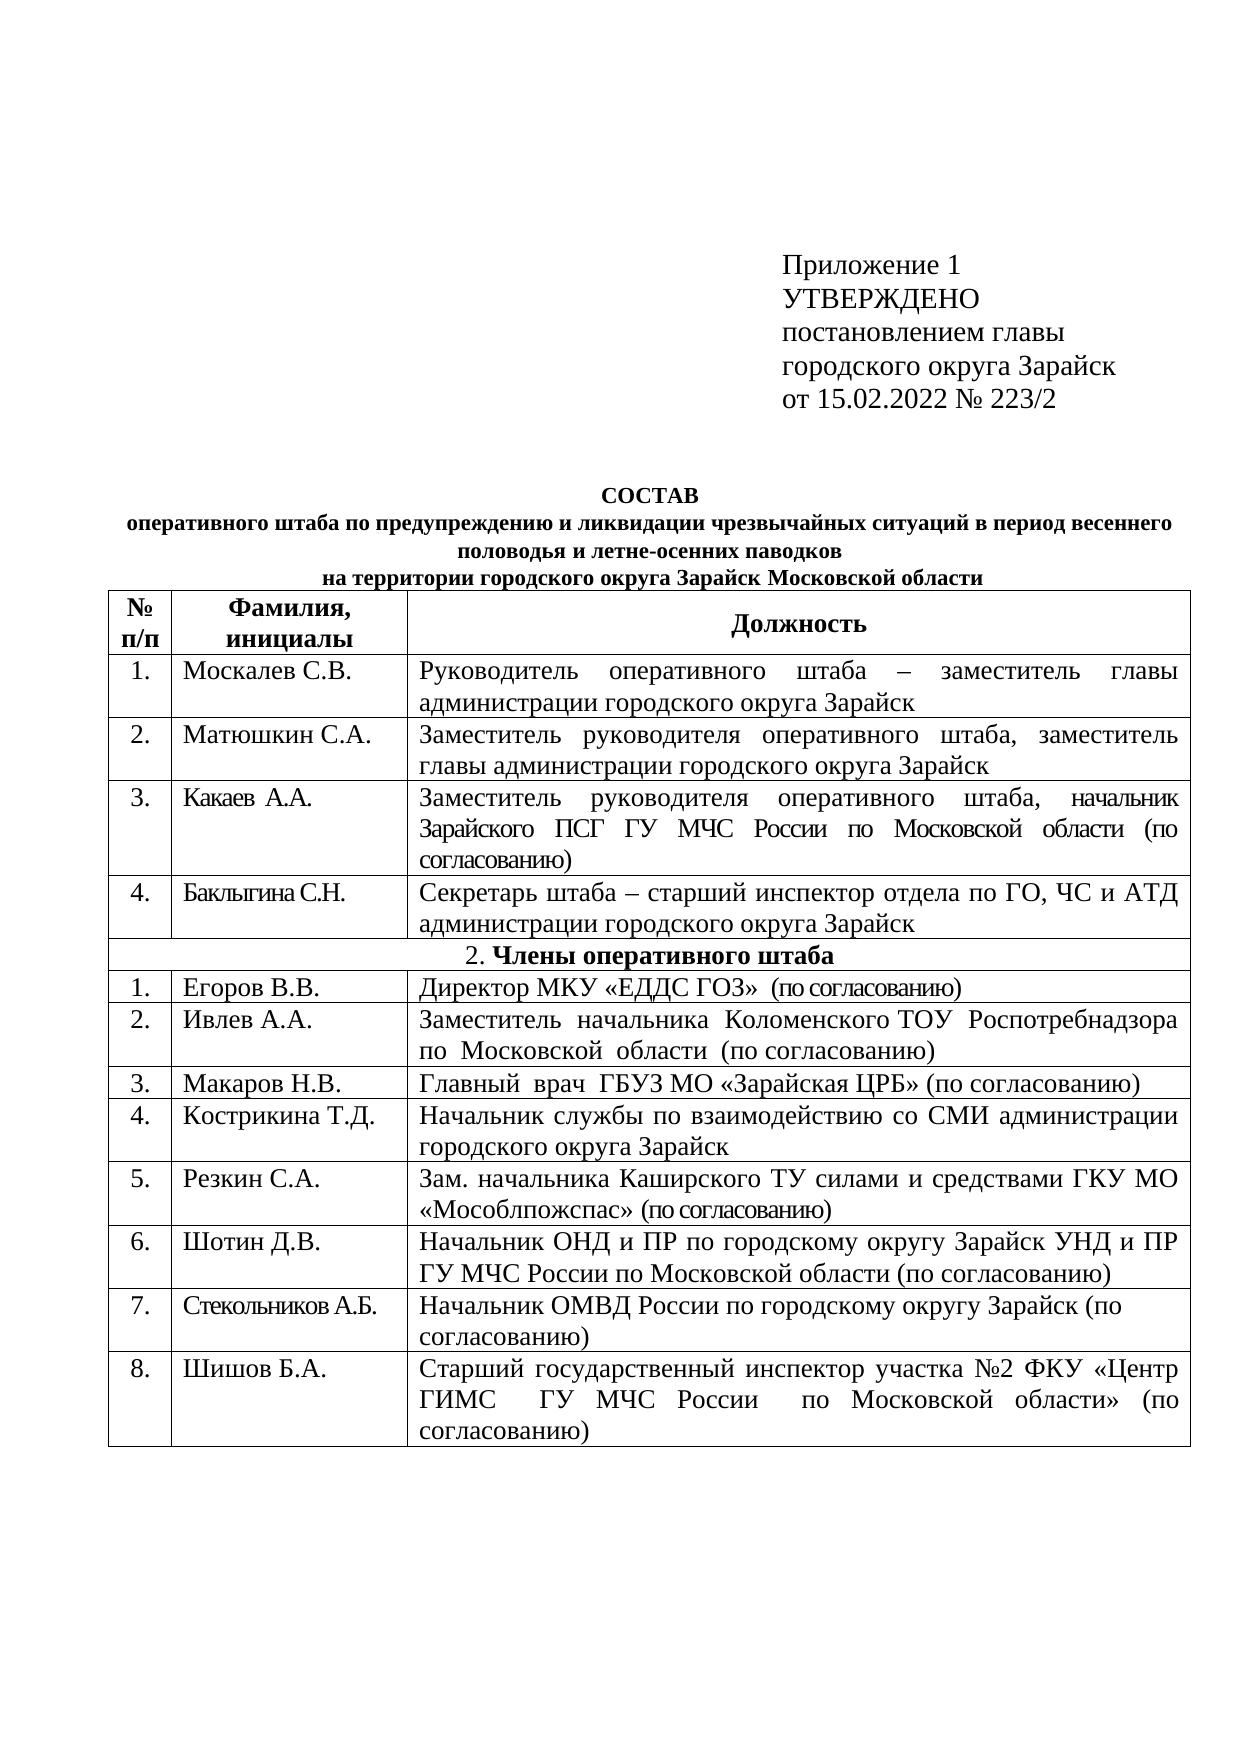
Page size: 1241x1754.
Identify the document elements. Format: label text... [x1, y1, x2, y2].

text оперативного штаба по предупреждению и ликвидации чрезвычайных ситуаций в период весеннего половодья и летне-осенних паводков [118, 509, 1181, 564]
table_cell 1. [109, 971, 171, 1002]
table_cell Макаров Н.В. [172, 1067, 407, 1098]
table_cell Стекольников А.Б. [172, 1289, 407, 1351]
table_header № п/п [109, 591, 171, 653]
text постановлением главы [118, 314, 1181, 348]
table_cell Главный врач ГБУЗ МО «Зарайская ЦРБ» (по согласованию) [408, 1067, 1190, 1098]
table_cell Резкин С.А. [172, 1162, 407, 1224]
table_cell Егоров В.В. [172, 971, 407, 1002]
table_cell Заместитель руководителя оперативного штаба, начальник Зарайского ПСГ ГУ МЧС России по Московской области (по согласованию) [408, 781, 1190, 874]
table_cell Москалев С.В. [172, 655, 407, 717]
table_cell 2. Члены оперативного штаба [109, 939, 1190, 970]
table_cell Зам. начальника Каширского ТУ силами и средствами ГКУ МО «Мособлпожспас» (по согласованию) [408, 1162, 1190, 1224]
table_cell Секретарь штаба – старший инспектор отдела по ГО, ЧС и АТД администрации городского округа Зарайск [408, 876, 1190, 938]
text городского округа Зарайск [118, 348, 1181, 382]
table_cell Директор МКУ «ЕДДС ГОЗ» (по согласованию) [408, 971, 1190, 1002]
table_cell Начальник службы по взаимодействию со СМИ администрации городского округа Зарайск [408, 1099, 1190, 1161]
table_cell 3. [109, 781, 171, 874]
table_header Должность [408, 591, 1190, 653]
table_cell 3. [109, 1067, 171, 1098]
table_header Фамилия, инициалы [172, 591, 407, 653]
text УТВЕРЖДЕНО [118, 281, 1181, 314]
table_cell 2. [109, 1003, 171, 1066]
table_cell Матюшкин С.А. [172, 718, 407, 780]
table_cell 4. [109, 1099, 171, 1161]
table_cell Заместитель начальника Коломенского ТОУ Роспотребнадзора по Московской области (по согласованию) [408, 1003, 1190, 1066]
table_cell 2. [109, 718, 171, 780]
table_cell Кострикина Т.Д. [172, 1099, 407, 1161]
table_cell 8. [109, 1352, 171, 1446]
table_cell 6. [109, 1226, 171, 1288]
table_cell Начальник ОНД и ПР по городскому округу Зарайск УНД и ПР ГУ МЧС России по Московской области (по согласованию) [408, 1226, 1190, 1288]
table_cell Баклыгина С.Н. [172, 876, 407, 938]
table_cell Старший государственный инспектор участка №2 ФКУ «Центр ГИМС ГУ МЧС России по Московской области» (по согласованию) [408, 1352, 1190, 1446]
text Приложение 1 [118, 247, 1181, 281]
table_cell 4. [109, 876, 171, 938]
text СОСТАВ [118, 482, 1181, 509]
table_cell Заместитель руководителя оперативного штаба, заместитель главы администрации городского округа Зарайск [408, 718, 1190, 780]
table_cell Руководитель оперативного штаба – заместитель главы администрации городского округа Зарайск [408, 655, 1190, 717]
table_cell 7. [109, 1289, 171, 1351]
table_cell Какаев А.А. [172, 781, 407, 874]
text на территории городского округа Зарайск Московской области [118, 564, 1181, 590]
table_cell Шишов Б.А. [172, 1352, 407, 1446]
table_cell 1. [109, 655, 171, 717]
table_cell Шотин Д.В. [172, 1226, 407, 1288]
text от 15.02.2022 № 223/2 [118, 382, 1181, 415]
table_cell Ивлев А.А. [172, 1003, 407, 1066]
table_cell Начальник ОМВД России по городскому округу Зарайск (по согласованию) [408, 1289, 1190, 1351]
table_cell 5. [109, 1162, 171, 1224]
